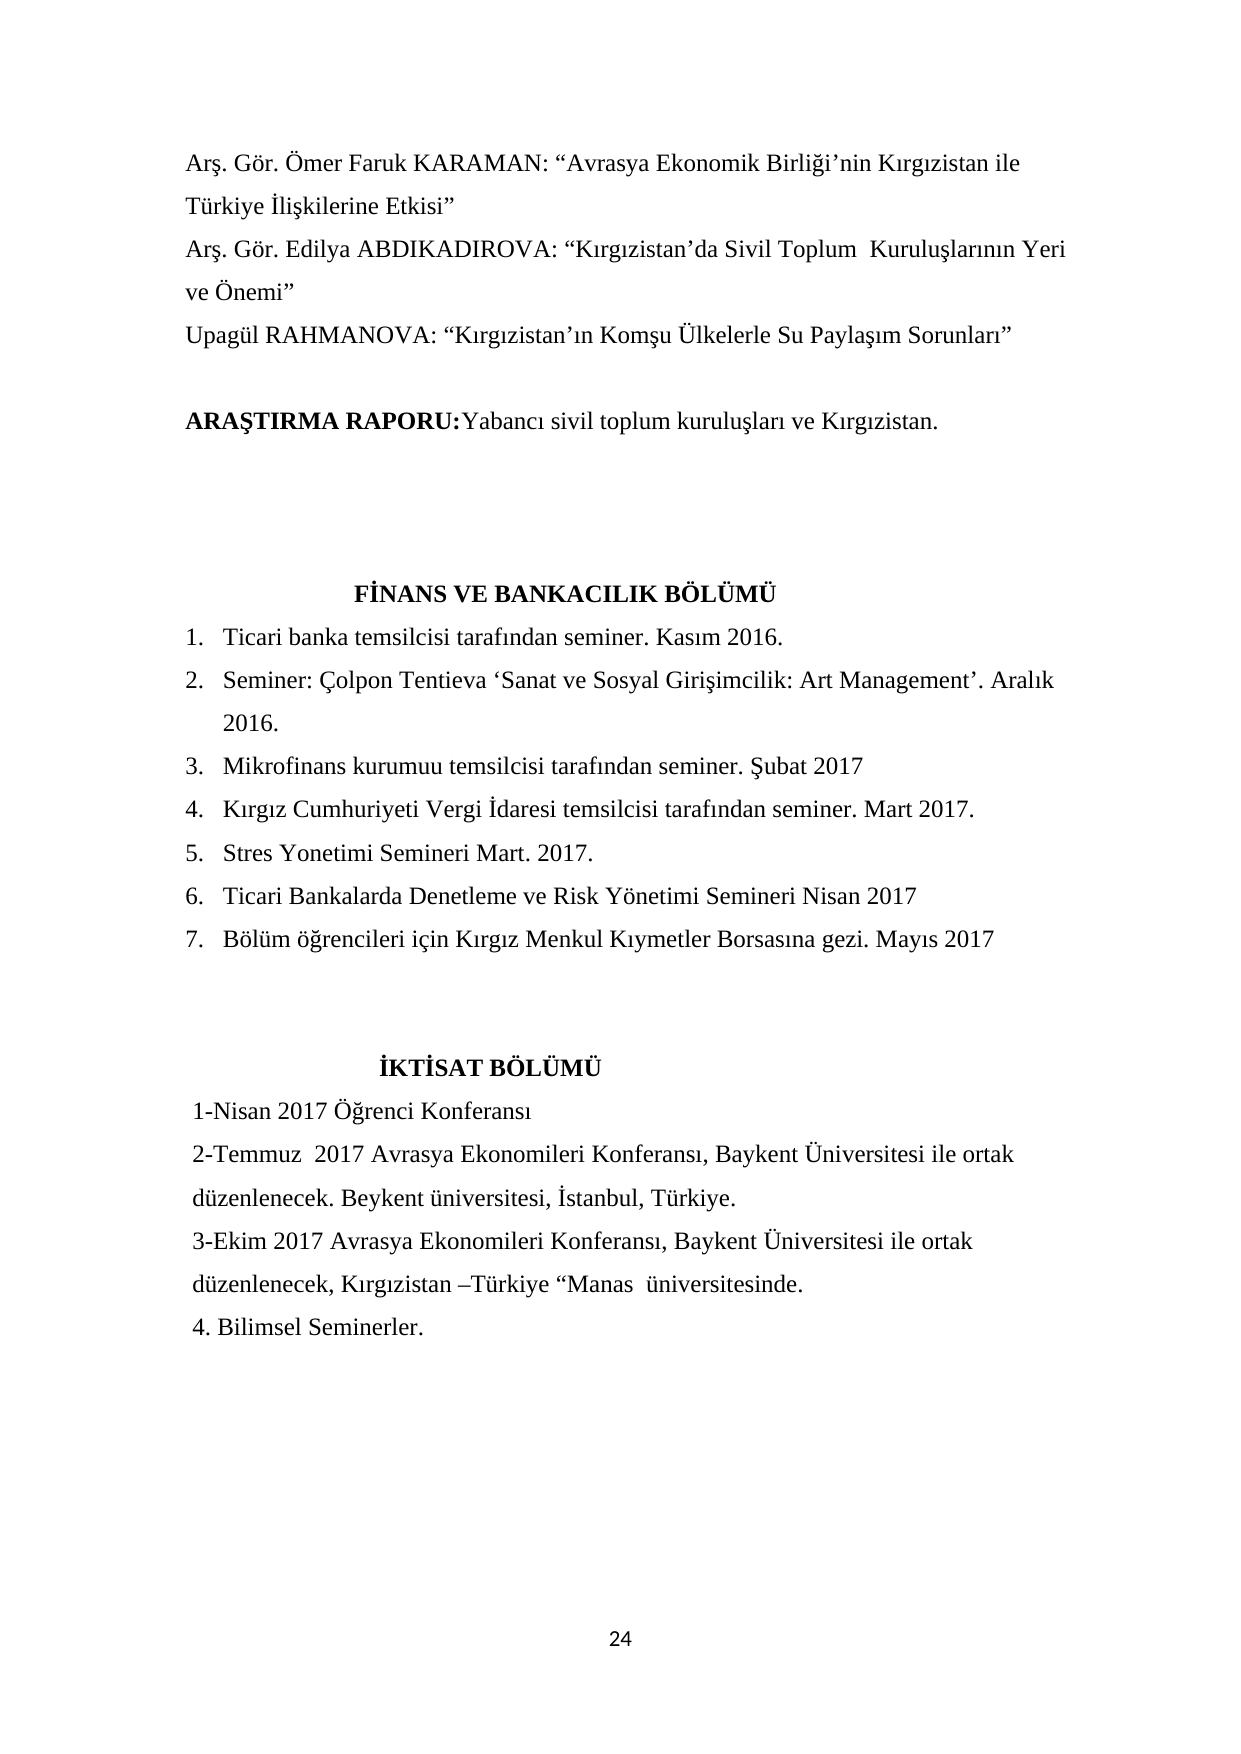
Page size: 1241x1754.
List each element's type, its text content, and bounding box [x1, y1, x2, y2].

text 3-Ekim 2017 Avrasya Ekonomileri Konferansı, Baykent Üniversitesi ile ortak düzenlenecek, Kırgızistan –Türkiye “Manas üniversitesinde. [192, 1226, 1092, 1298]
text 1-Nisan 2017 Öğrenci Konferansı [192, 1096, 1092, 1125]
text ARAŞTIRMA RAPORU:Yabancı sivil toplum kuruluşları ve Kırgızistan. [185, 406, 1092, 435]
text Arş. Gör. Edilya ABDIKADIROVA: “Kırgızistan’da Sivil Toplum Kuruluşlarının Yeri ve Önemi” [185, 234, 1092, 306]
list Ticari Bankalarda Denetleme ve Risk Yönetimi Semineri Nisan 2017 [185, 881, 1092, 909]
text FİNANS VE BANKACILIK BÖLÜMÜ [185, 579, 1092, 608]
text 4. Bilimsel Seminerler. [192, 1312, 1092, 1341]
list Kırgız Cumhuriyeti Vergi İdaresi temsilcisi tarafından seminer. Mart 2017. [185, 794, 1092, 823]
list Mikrofinans kurumuu temsilcisi tarafından seminer. Şubat 2017 [185, 751, 1092, 780]
list Stres Yonetimi Semineri Mart. 2017. [185, 838, 1092, 866]
list Seminer: Çolpon Tentieva ‘Sanat ve Sosyal Girişimcilik: Art Management’. Aralık 2016. [185, 665, 1092, 737]
list Ticari banka temsilcisi tarafından seminer. Kasım 2016. [185, 622, 1092, 651]
list Bölüm öğrencileri için Kırgız Menkul Kıymetler Borsasına gezi. Mayıs 2017 [185, 924, 1092, 953]
text 2-Temmuz 2017 Avrasya Ekonomileri Konferansı, Baykent Üniversitesi ile ortak düzenlenecek. Beykent üniversitesi, İstanbul, Türkiye. [192, 1139, 1092, 1211]
text Upagül RAHMANOVA: “Kırgızistan’ın Komşu Ülkelerle Su Paylaşım Sorunları” [185, 320, 1092, 349]
text İKTİSAT BÖLÜMÜ [148, 1053, 1092, 1082]
text Arş. Gör. Ömer Faruk KARAMAN: “Avrasya Ekonomik Birliği’nin Kırgızistan ile Türkiye İlişkilerine Etkisi” [185, 148, 1092, 219]
